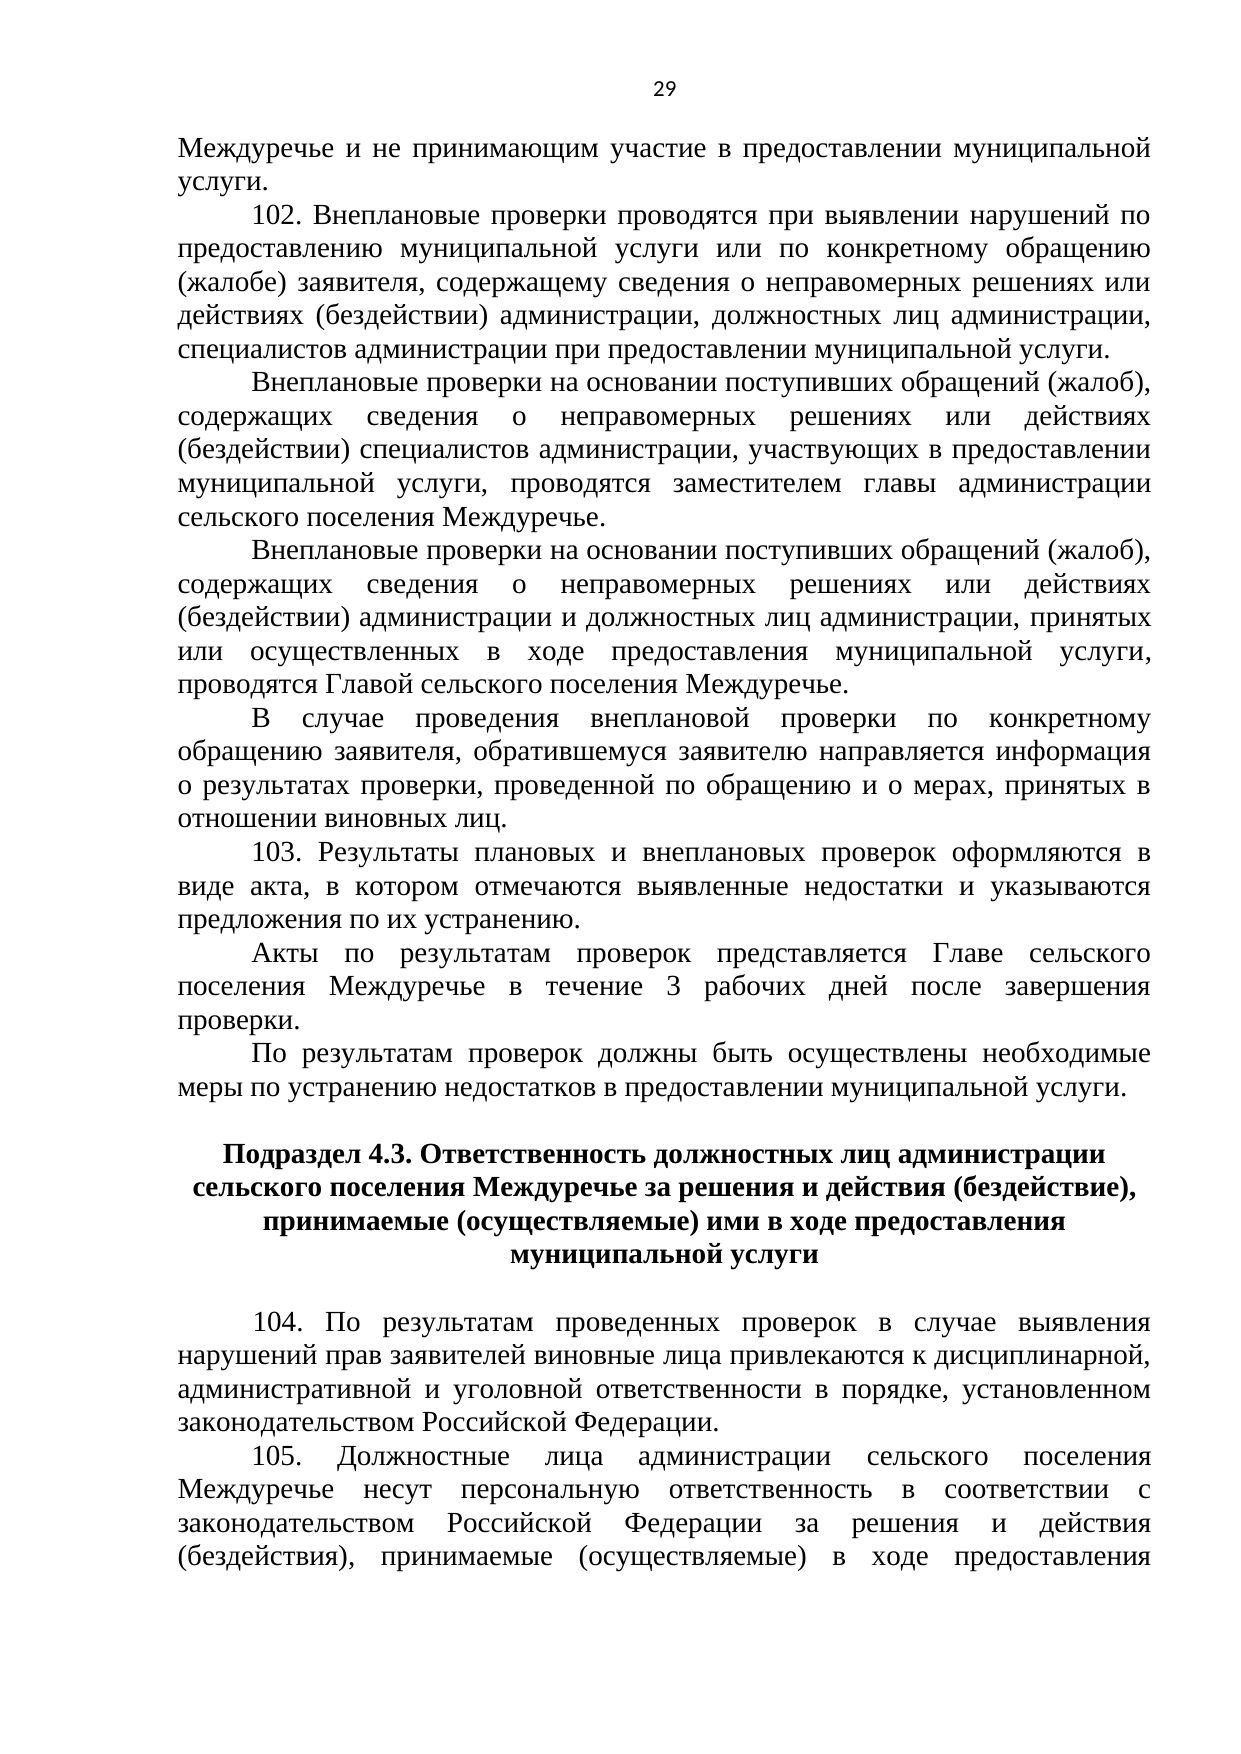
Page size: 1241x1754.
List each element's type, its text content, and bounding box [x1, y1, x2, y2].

text По результатам проверок должны быть осуществлены необходимые меры по устранению недостатков в предоставлении муниципальной услуги. [177, 1035, 1152, 1102]
text В случае проведения внеплановой проверки по конкретному обращению заявителя, обратившемуся заявителю направляется информация о результатах проверки, проведенной по обращению и о мерах, принятых в отношении виновных лиц. [177, 700, 1152, 834]
text 102. Внеплановые проверки проводятся при выявлении нарушений по предоставлению муниципальной услуги или по конкретному обращению (жалобе) заявителя, содержащему сведения о неправомерных решениях или действиях (бездействии) администрации, должностных лиц администрации, специалистов администрации при предоставлении муниципальной услуги. [177, 197, 1152, 364]
text Акты по результатам проверок представляется Главе сельского поселения Междуречье в течение 3 рабочих дней после завершения проверки. [177, 935, 1152, 1035]
text 104. По результатам проведенных проверок в случае выявления нарушений прав заявителей виновные лица привлекаются к дисциплинарной, административной и уголовной ответственности в порядке, установленном законодательством Российской Федерации. [177, 1304, 1152, 1438]
text Внеплановые проверки на основании поступивших обращений (жалоб), содержащих сведения о неправомерных решениях или действиях (бездействии) специалистов администрации, участвующих в предоставлении муниципальной услуги, проводятся заместителем главы администрации сельского поселения Междуречье. [177, 364, 1152, 532]
text 103. Результаты плановых и внеплановых проверок оформляются в виде акта, в котором отмечаются выявленные недостатки и указываются предложения по их устранению. [177, 834, 1152, 935]
text Подраздел 4.3. Ответственность должностных лиц администрации сельского поселения Междуречье за решения и действия (бездействие), принимаемые (осуществляемые) ими в ходе предоставления муниципальной услуги [177, 1136, 1152, 1270]
text Внеплановые проверки на основании поступивших обращений (жалоб), содержащих сведения о неправомерных решениях или действиях (бездействии) администрации и должностных лиц администрации, принятых или осуществленных в ходе предоставления муниципальной услуги, проводятся Главой сельского поселения Междуречье. [177, 532, 1152, 700]
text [177, 1438, 1152, 1572]
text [177, 130, 1152, 197]
